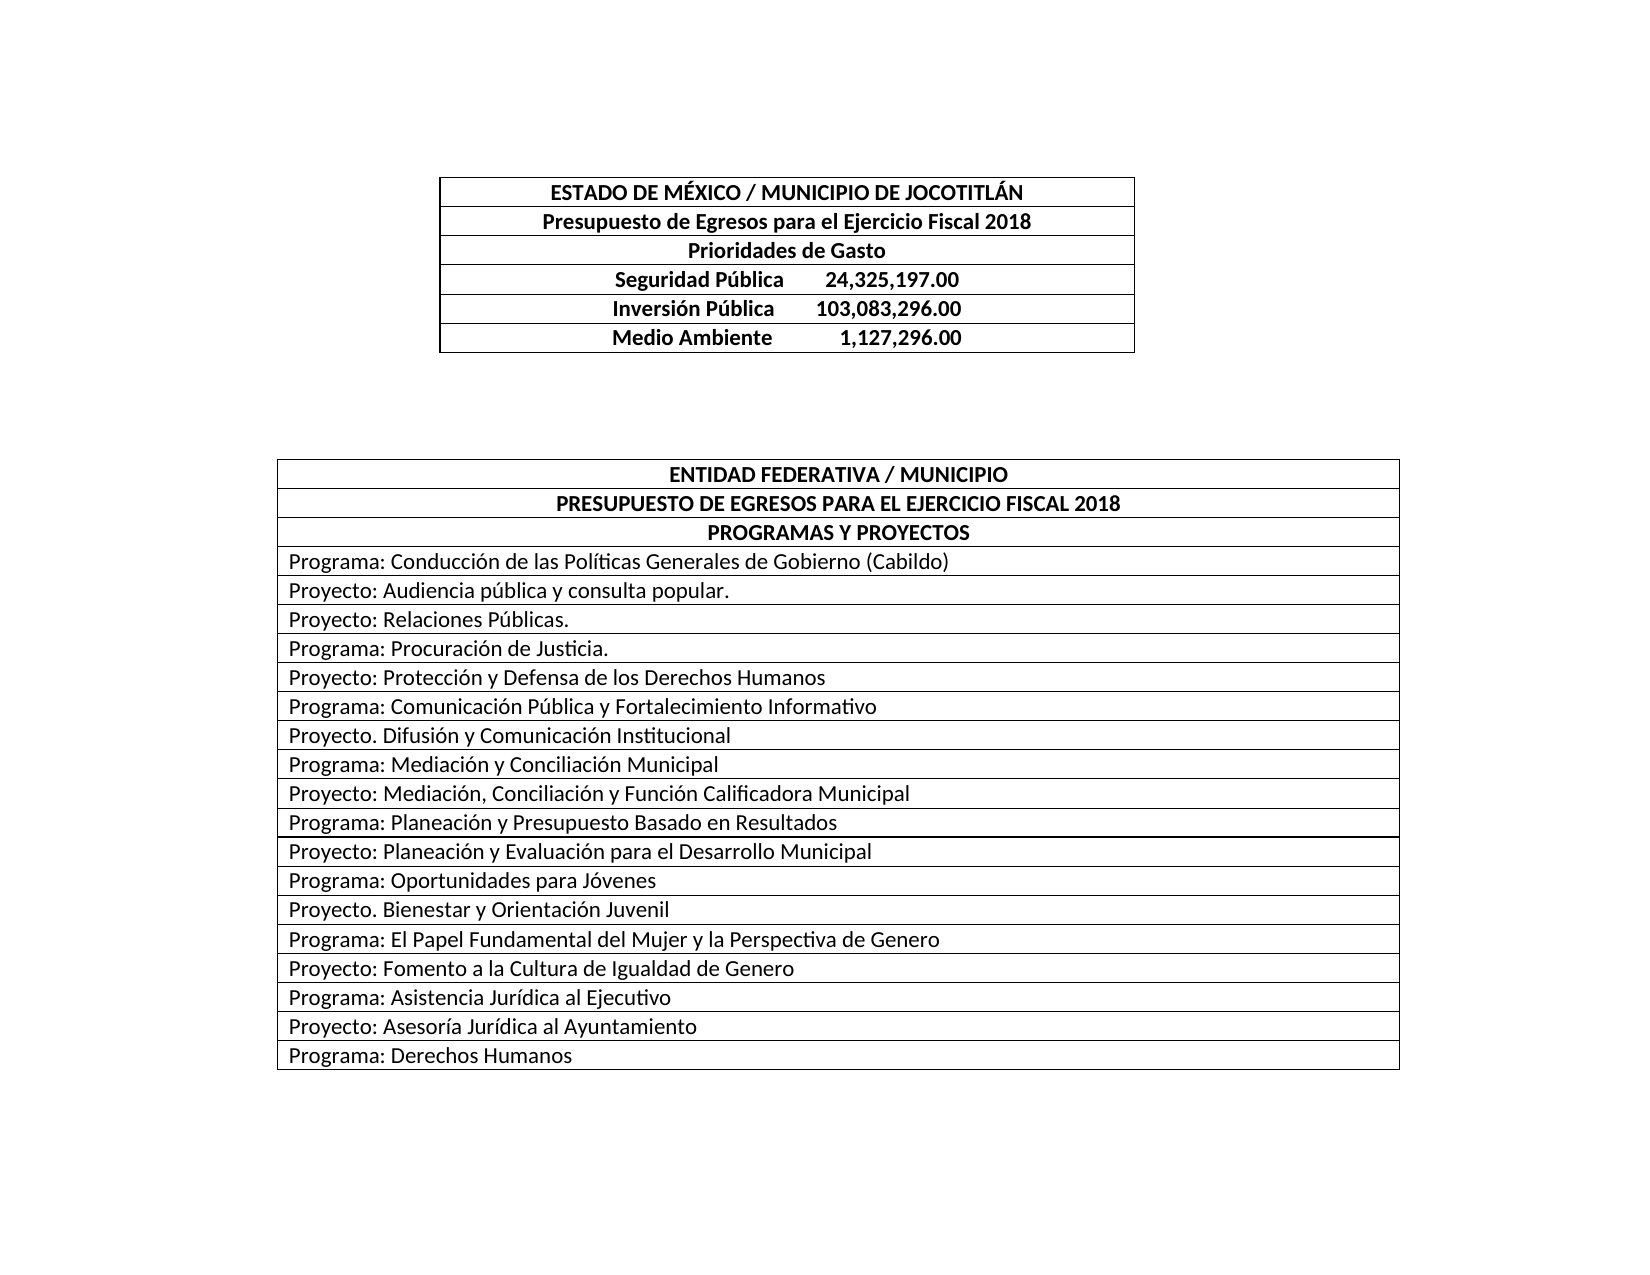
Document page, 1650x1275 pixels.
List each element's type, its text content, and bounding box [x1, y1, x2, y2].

table_cell Programa: Conducción de las Políticas Generales de Gobierno (Cabildo) [278, 547, 1399, 575]
table_cell Programa: Asistencia Jurídica al Ejecutivo [278, 983, 1399, 1011]
table_cell Proyecto: Planeación y Evaluación para el Desarrollo Municipal [278, 838, 1399, 866]
table_cell Programa: El Papel Fundamental del Mujer y la Perspectiva de Genero [278, 925, 1399, 953]
table_cell Programa: Procuración de Justicia. [278, 634, 1399, 662]
table_header ENTIDAD FEDERATIVA / MUNICIPIO [278, 460, 1399, 488]
table_cell Programa: Derechos Humanos [278, 1041, 1399, 1069]
table_cell Presupuesto de Egresos para el Ejercicio Fiscal 2018 [441, 207, 1134, 235]
table_cell Programa: Mediación y Conciliación Municipal [278, 750, 1399, 778]
table_cell Proyecto: Protección y Defensa de los Derechos Humanos [278, 663, 1399, 691]
table_cell Proyecto: Fomento a la Cultura de Igualdad de Genero [278, 954, 1399, 982]
table_cell PRESUPUESTO DE EGRESOS PARA EL EJERCICIO FISCAL 2018 [278, 489, 1399, 517]
table_cell Proyecto: Audiencia pública y consulta popular. [278, 576, 1399, 604]
table_cell Seguridad Pública 24,325,197.00 [441, 265, 1134, 293]
table_cell Prioridades de Gasto [441, 236, 1134, 264]
table_cell Programa: Planeación y Presupuesto Basado en Resultados [278, 809, 1399, 836]
table_cell Proyecto: Relaciones Públicas. [278, 605, 1399, 633]
table_cell Proyecto. Bienestar y Orientación Juvenil [278, 896, 1399, 924]
table_cell Programa: Oportunidades para Jóvenes [278, 867, 1399, 894]
table_cell Proyecto: Asesoría Jurídica al Ayuntamiento [278, 1012, 1399, 1040]
table_cell PROGRAMAS Y PROYECTOS [278, 518, 1399, 546]
table_cell Programa: Comunicación Pública y Fortalecimiento Informativo [278, 692, 1399, 720]
table_cell Proyecto: Mediación, Conciliación y Función Calificadora Municipal [278, 779, 1399, 807]
table_cell Medio Ambiente 1,127,296.00 [441, 324, 1134, 352]
table_cell Proyecto. Difusión y Comunicación Institucional [278, 721, 1399, 749]
table_header ESTADO DE MÉXICO / MUNICIPIO DE JOCOTITLÁN [441, 178, 1134, 206]
table_cell Inversión Pública 103,083,296.00 [441, 295, 1134, 322]
